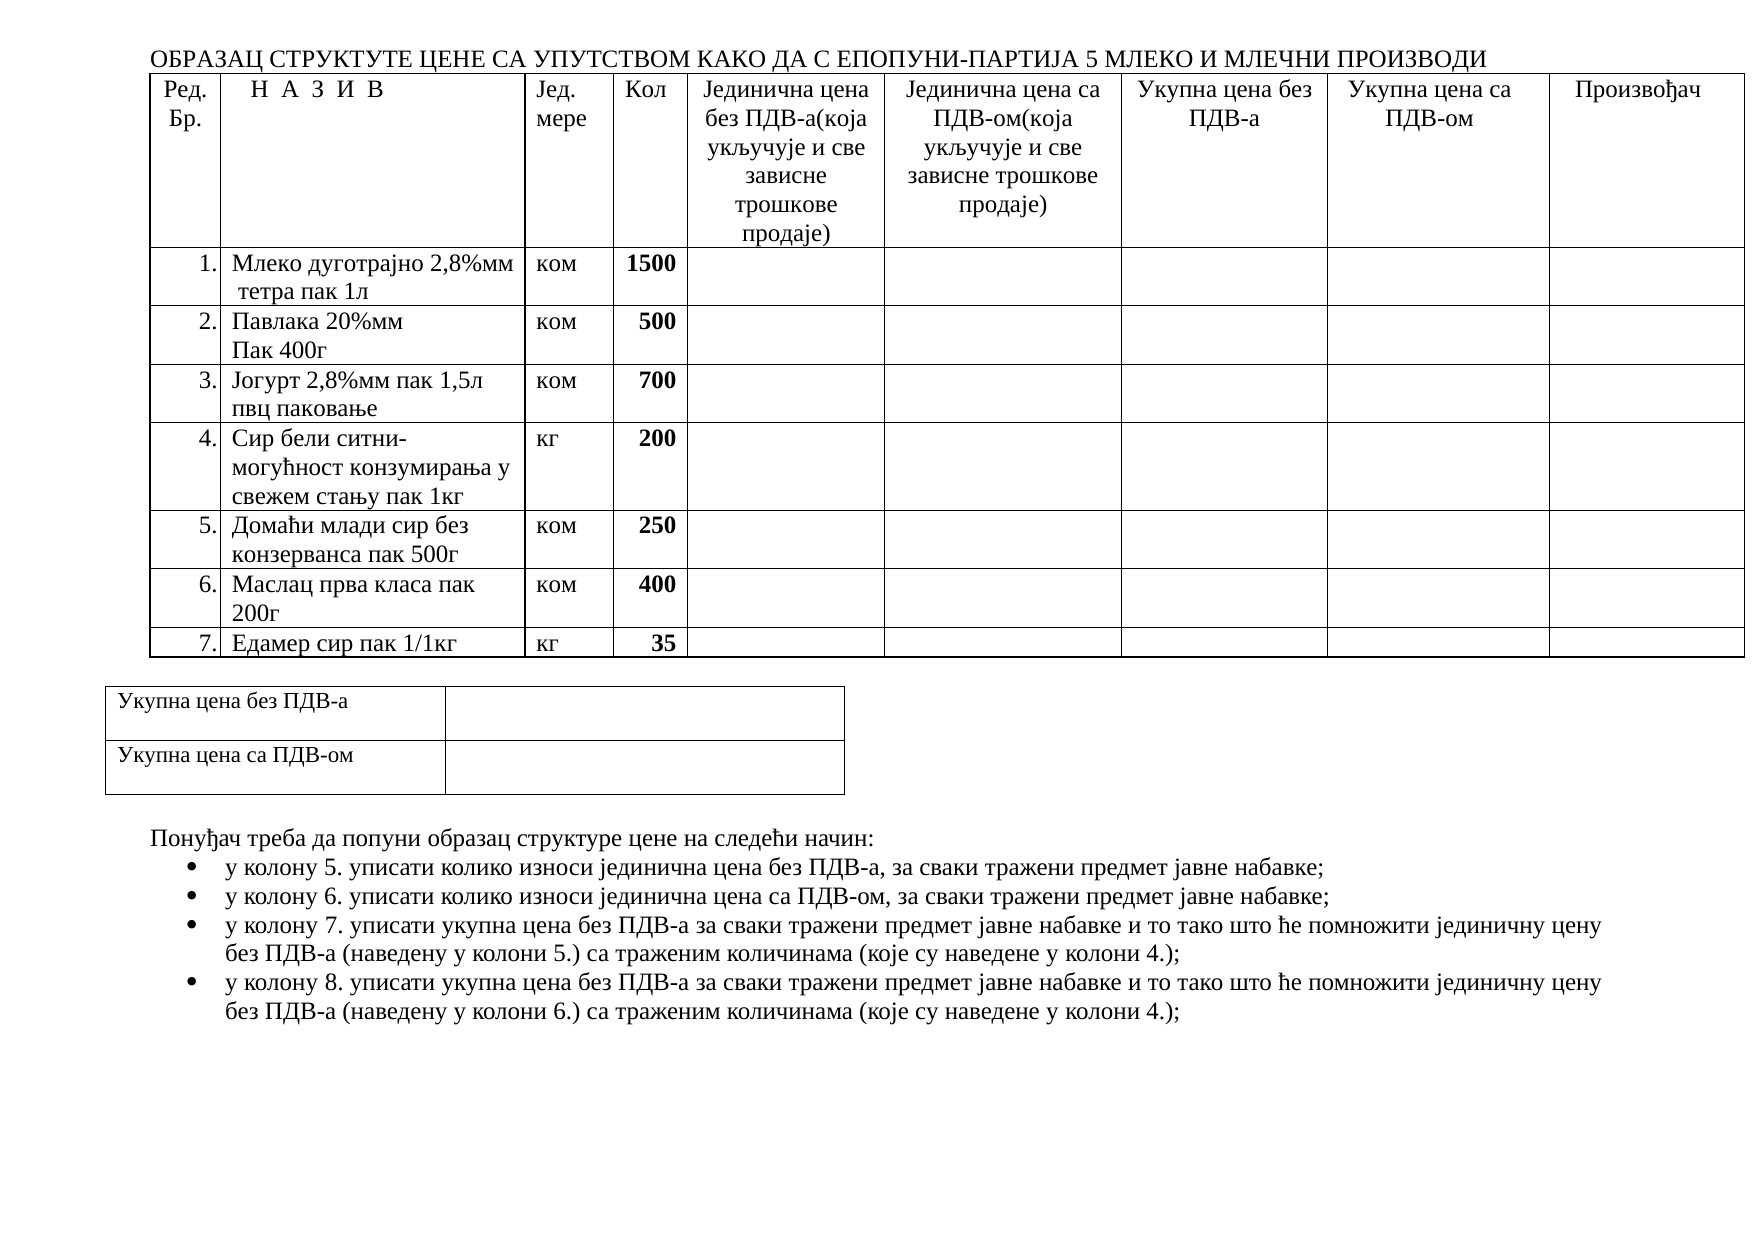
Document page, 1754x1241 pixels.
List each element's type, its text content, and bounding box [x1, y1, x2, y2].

table_header [446, 687, 844, 740]
table_cell [885, 306, 1121, 364]
table_cell [1550, 511, 1744, 568]
table_header Н А З И В [221, 74, 524, 247]
table_header Укупна цена са ПДВ-ом [1328, 74, 1549, 247]
table_cell ком [526, 306, 613, 364]
table_cell [885, 511, 1121, 568]
table_cell Млеко дуготрајно 2,8%мм тетра пак 1л [221, 248, 524, 305]
table_header Јединична цена без ПДВ-а(која укључује и све зависне трошкове продаје) [688, 74, 884, 247]
table_cell [1550, 628, 1744, 656]
table_cell 1500 [614, 248, 687, 305]
table_cell ком [526, 511, 613, 568]
table_cell ком [526, 569, 613, 627]
table_cell [151, 365, 220, 422]
table_cell [1328, 423, 1549, 509]
list у колону 5. уписати колико износи јединична цена без ПДВ-а, за сваки тражени предмет јавне набавке; [187, 852, 1604, 881]
table_cell [1550, 569, 1744, 627]
table_cell 35 [614, 628, 687, 656]
table_header Јед. мере [526, 74, 613, 247]
table_cell [688, 569, 884, 627]
table_cell [885, 248, 1121, 305]
table_cell Маслац прва класа пак 200г [221, 569, 524, 627]
table_cell ком [526, 365, 613, 422]
table_cell [1550, 423, 1744, 509]
table_cell [151, 511, 220, 568]
table_cell [1122, 569, 1327, 627]
table_header Кол [614, 74, 687, 247]
table_cell [885, 423, 1121, 509]
table_cell кг [526, 423, 613, 509]
table_cell [885, 365, 1121, 422]
table_cell [1122, 365, 1327, 422]
table_header Јединична цена са ПДВ-ом(која укључује и све зависне трошкове продаје) [885, 74, 1121, 247]
table_cell Сир бели ситни-могућност конзумирања у свежем стању пак 1кг [221, 423, 524, 509]
table_cell [1328, 511, 1549, 568]
table_cell [151, 628, 220, 656]
table_cell [151, 248, 220, 305]
list Понуђач треба да попуни образац структуре цене на следећи начин: [150, 823, 1604, 852]
table_cell [688, 628, 884, 656]
table_cell [1550, 306, 1744, 364]
table_header Ред. Бр. [151, 74, 220, 247]
text ОБРАЗАЦ СТРУКТУТЕ ЦЕНЕ СА УПУТСТВОМ КАКО ДА С ЕПОПУНИ-ПАРТИЈА 5 МЛЕКО И МЛЕЧНИ ПРОИЗВОДИ [150, 44, 1604, 73]
table_cell [1122, 423, 1327, 509]
table_cell [1550, 365, 1744, 422]
table_cell Укупна цена са ПДВ-ом [106, 741, 445, 794]
table_cell [151, 569, 220, 627]
table_cell [1122, 511, 1327, 568]
table_cell [1328, 628, 1549, 656]
table_header Произвођач [1550, 74, 1744, 247]
table_cell Павлака 20%мм Пак 400г [221, 306, 524, 364]
table_cell [688, 511, 884, 568]
table_cell 400 [614, 569, 687, 627]
table_header Укупна цена без ПДВ-а [1122, 74, 1327, 247]
table_cell 200 [614, 423, 687, 509]
table_cell Домаћи млади сир без конзерванса пак 500г [221, 511, 524, 568]
table_cell [885, 628, 1121, 656]
list у колону 7. уписати укупна цена без ПДВ-а за сваки тражени предмет јавне набавке и то тако што ће помножити јединичну цену без ПДВ-а (наведену у колони 5.) са траженим количинама (које су наведене у колони 4.); [187, 910, 1604, 967]
table_cell Едамер сир пак 1/1кг [221, 628, 524, 656]
table_cell [151, 306, 220, 364]
table_header Укупна цена без ПДВ-а [106, 687, 445, 740]
table_cell [688, 248, 884, 305]
table_cell [1328, 248, 1549, 305]
table_cell [885, 569, 1121, 627]
list у колону 8. уписати укупна цена без ПДВ-а за сваки тражени предмет јавне набавке и то тако што ће помножити јединичну цену без ПДВ-а (наведену у колони 6.) са траженим количинама (које су наведене у колони 4.); [187, 967, 1604, 1025]
table_cell [1328, 306, 1549, 364]
table_cell [1328, 569, 1549, 627]
table_cell [688, 423, 884, 509]
table_cell [1550, 248, 1744, 305]
table_cell [151, 423, 220, 509]
table_cell 500 [614, 306, 687, 364]
table_cell [1122, 306, 1327, 364]
table_cell 700 [614, 365, 687, 422]
table_cell Јогурт 2,8%мм пак 1,5л пвц паковање [221, 365, 524, 422]
table_cell кг [526, 628, 613, 656]
table_cell ком [526, 248, 613, 305]
table_cell [1122, 248, 1327, 305]
table_cell 250 [614, 511, 687, 568]
table_cell [1122, 628, 1327, 656]
table_cell [688, 306, 884, 364]
list у колону 6. уписати колико износи јединична цена са ПДВ-ом, за сваки тражени предмет јавне набавке; [187, 881, 1604, 910]
table_cell [446, 741, 844, 794]
table_cell [688, 365, 884, 422]
table_cell [1328, 365, 1549, 422]
